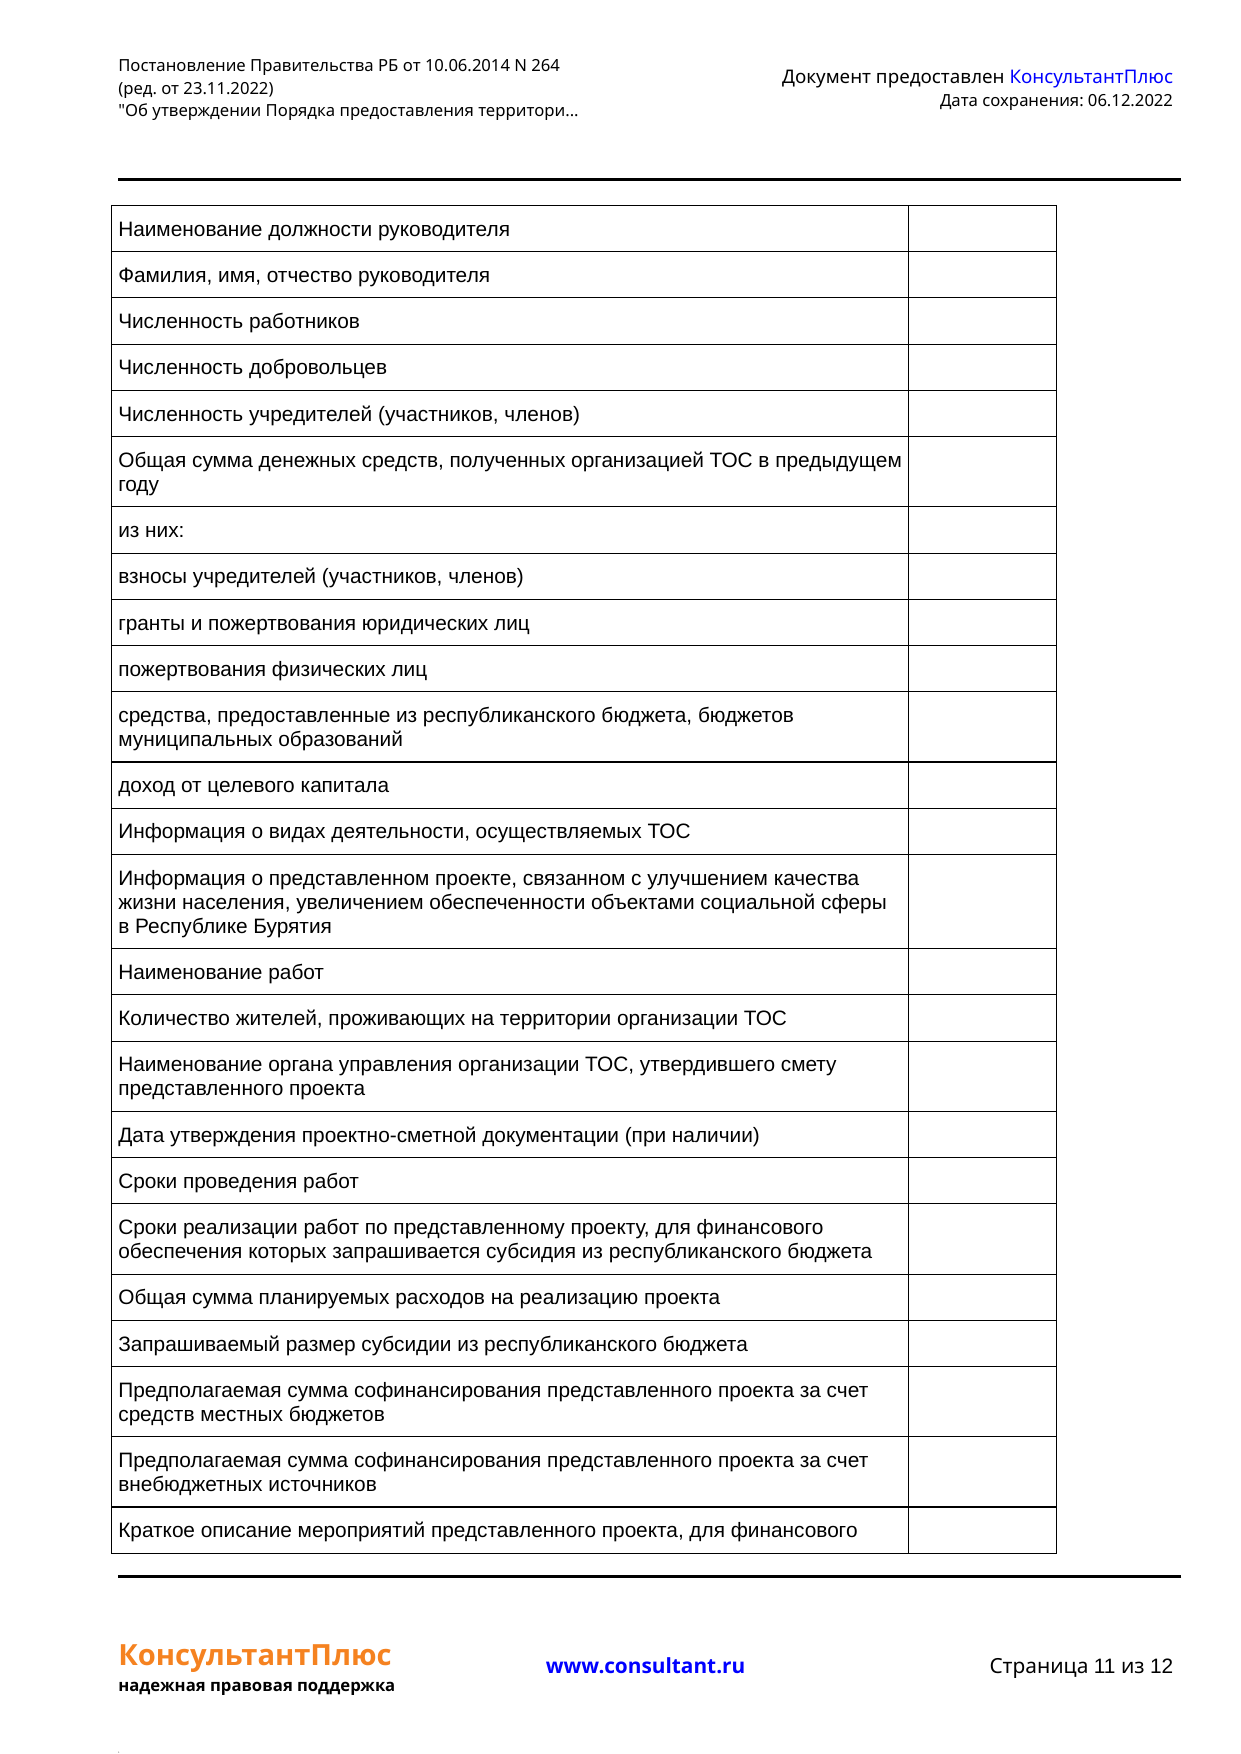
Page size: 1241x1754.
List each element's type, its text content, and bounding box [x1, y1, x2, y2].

table_cell [909, 1275, 1056, 1320]
table_cell Наименование органа управления организации ТОС, утвердившего смету представленного проекта [112, 1042, 908, 1111]
table_cell из них: [112, 507, 908, 552]
table_cell Общая сумма планируемых расходов на реализацию проекта [112, 1275, 908, 1320]
table_cell [909, 1437, 1056, 1506]
table_cell [909, 809, 1056, 854]
table_cell [909, 995, 1056, 1041]
table_cell [909, 507, 1056, 552]
table_cell [909, 692, 1056, 761]
table_cell [909, 646, 1056, 691]
table_cell [909, 391, 1056, 436]
table_cell [909, 206, 1056, 251]
table_cell Предполагаемая сумма софинансирования представленного проекта за счет внебюджетных источников [112, 1437, 908, 1506]
table_cell [909, 1508, 1056, 1553]
table_cell [909, 763, 1056, 808]
table_cell Информация о видах деятельности, осуществляемых ТОС [112, 809, 908, 854]
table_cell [112, 1508, 908, 1553]
table_cell пожертвования физических лиц [112, 646, 908, 691]
table_cell Численность учредителей (участников, членов) [112, 391, 908, 436]
table_cell [909, 437, 1056, 506]
table_cell Запрашиваемый размер субсидии из республиканского бюджета [112, 1321, 908, 1366]
table_cell Численность добровольцев [112, 345, 908, 390]
table_cell доход от целевого капитала [112, 763, 908, 808]
table_cell Наименование должности руководителя [112, 206, 908, 251]
table_cell [909, 1321, 1056, 1366]
table_cell взносы учредителей (участников, членов) [112, 554, 908, 599]
table_cell [909, 554, 1056, 599]
table_cell [909, 1042, 1056, 1111]
table_cell гранты и пожертвования юридических лиц [112, 600, 908, 645]
table_cell [909, 1367, 1056, 1436]
table_cell [909, 855, 1056, 948]
table_cell Фамилия, имя, отчество руководителя [112, 252, 908, 297]
table_cell [909, 1112, 1056, 1157]
table_cell Сроки реализации работ по представленному проекту, для финансового обеспечения которых запрашивается субсидия из республиканского бюджета [112, 1204, 908, 1273]
table_cell Наименование работ [112, 949, 908, 994]
table_cell [909, 345, 1056, 390]
table_cell Предполагаемая сумма софинансирования представленного проекта за счет средств местных бюджетов [112, 1367, 908, 1436]
table_cell [909, 252, 1056, 297]
table_cell Общая сумма денежных средств, полученных организацией ТОС в предыдущем году [112, 437, 908, 506]
table_cell [909, 1158, 1056, 1203]
table_cell Дата утверждения проектно-сметной документации (при наличии) [112, 1112, 908, 1157]
table_cell Сроки проведения работ [112, 1158, 908, 1203]
table_cell Количество жителей, проживающих на территории организации ТОС [112, 995, 908, 1041]
table_cell [909, 1204, 1056, 1273]
table_cell [909, 949, 1056, 994]
table_cell средства, предоставленные из республиканского бюджета, бюджетов муниципальных образований [112, 692, 908, 761]
table_cell [909, 600, 1056, 645]
table_cell [909, 298, 1056, 343]
table_cell Численность работников [112, 298, 908, 343]
table_cell Информация о представленном проекте, связанном с улучшением качества жизни населения, увеличением обеспеченности объектами социальной сферы в Республике Бурятия [112, 855, 908, 948]
